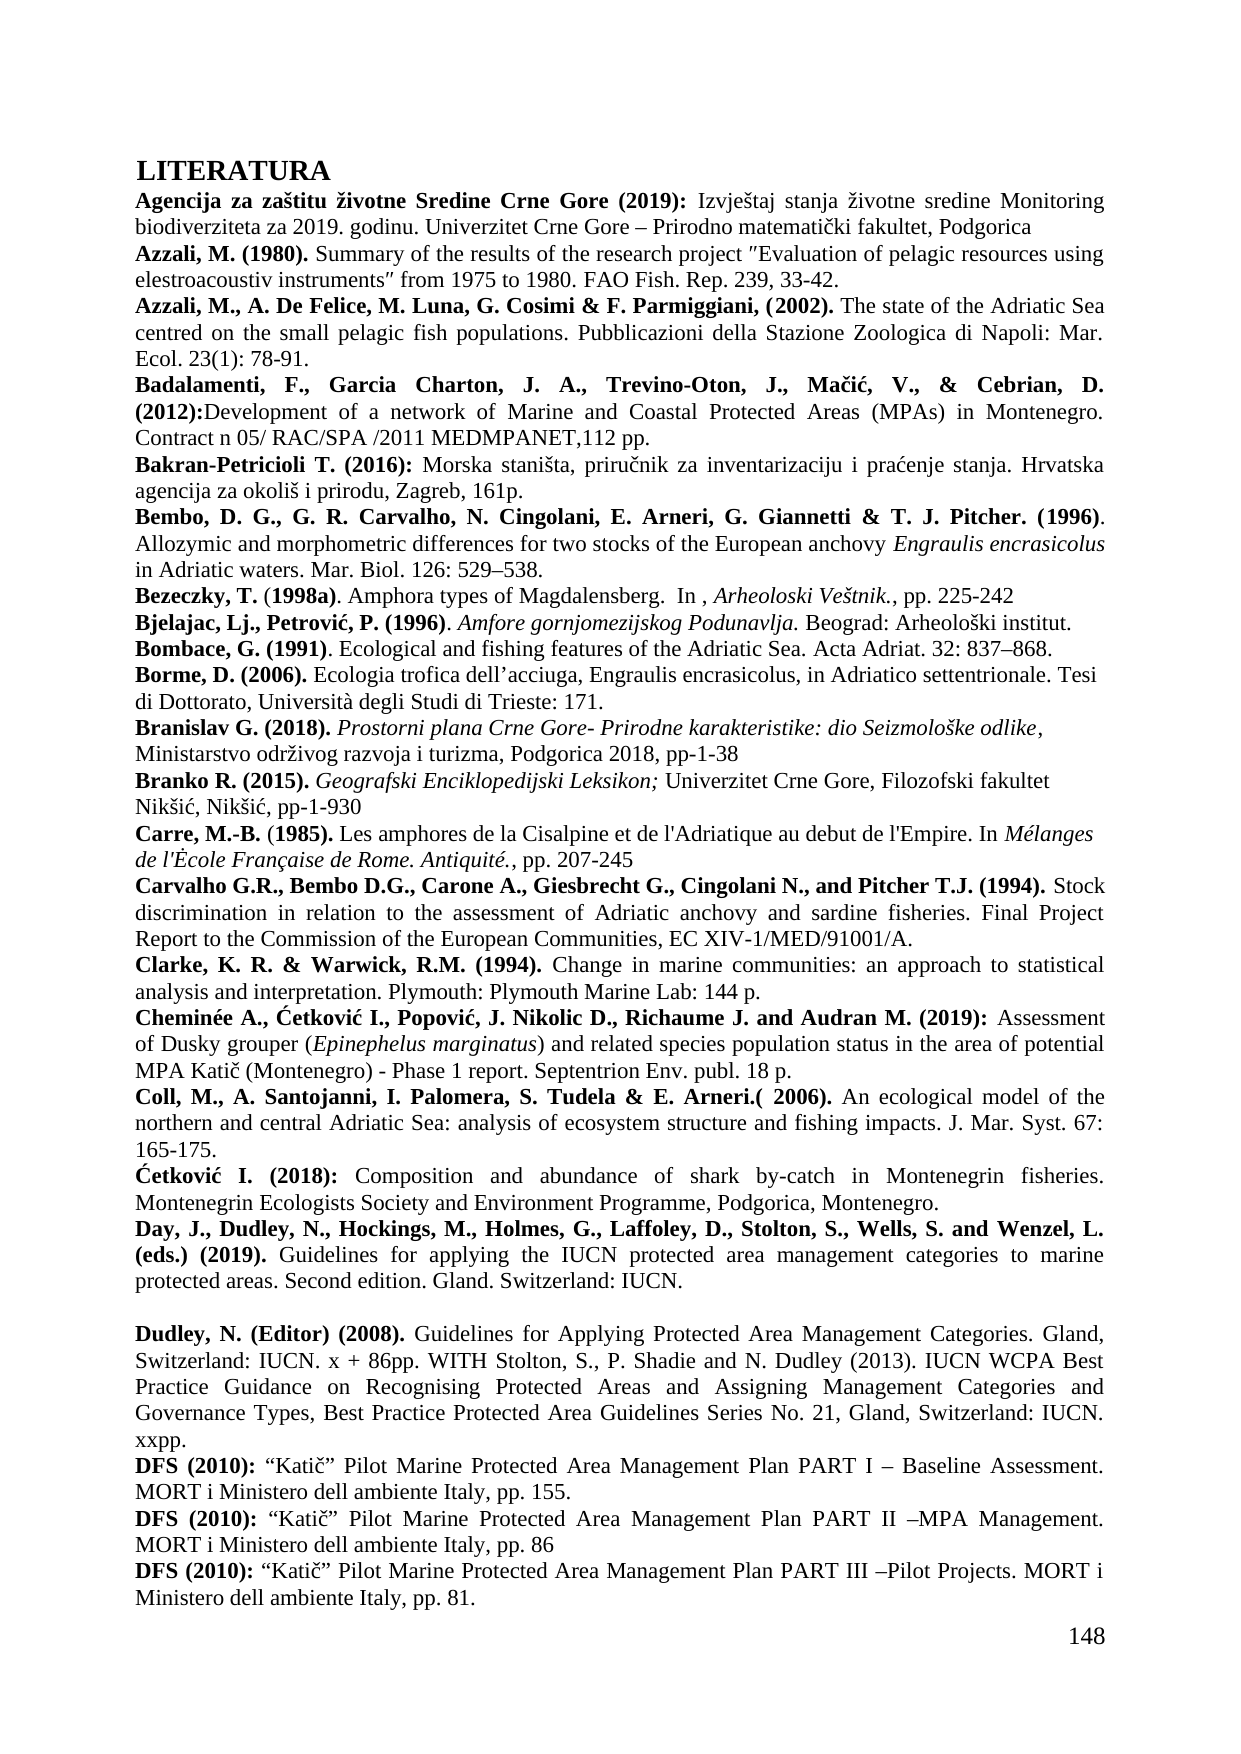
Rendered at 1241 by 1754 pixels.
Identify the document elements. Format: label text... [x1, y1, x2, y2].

text DFS (2010): “Katič” Pilot Marine Protected Area Management Plan PART II –MPA Management. MORT i Ministero dell ambiente Italy, pp. 86 [135, 1505, 1105, 1557]
text Branislav G. (2018). Prostorni plana Crne Gore- Prirodne karakteristike: dio Seizmološke odlike, Ministarstvo održivog razvoja i turizma, Podgorica 2018, pp-1-38 [135, 714, 1105, 767]
text Bombace, G. (1991). Ecological and fishing features of the Adriatic Sea. Acta Adriat. 32: 837–868. [135, 635, 1105, 661]
text Day, J., Dudley, N., Hockings, M., Holmes, G., Laffoley, D., Stolton, S., Wells, S. and Wenzel, L. (eds.) (2019). Guidelines for applying the IUCN protected area management categories to marine protected areas. Second edition. Gland. Switzerland: IUCN. [135, 1215, 1105, 1294]
text Ćetković I. (2018): Composition and abundance of shark by-catch in Montenegrin fisheries. Montenegrin Ecologists Society and Environment Programme, Podgorica, Montenegro. [135, 1162, 1105, 1215]
text DFS (2010): “Katič” Pilot Marine Protected Area Management Plan PART I – Baseline Assessment. MORT i Ministero dell ambiente Italy, pp. 155. [135, 1452, 1105, 1505]
text LITERATURA [136, 153, 1101, 187]
text DFS (2010): “Katič” Pilot Marine Protected Area Management Plan PART III –Pilot Projects. MORT i Ministero dell ambiente Italy, pp. 81. [135, 1557, 1105, 1610]
text Borme, D. (2006). Ecologia trofica dell’acciuga, Engraulis encrasicolus, in Adriatico settentrionale. Tesi di Dottorato, Università degli Studi di Trieste: 171. [135, 661, 1105, 714]
text Bakran-Petricioli T. (2016): Morska staništa, priručnik za inventarizaciju i praćenje stanja. Hrvatska agencija za okoliš i prirodu, Zagreb, 161p. [135, 451, 1105, 503]
text Badalamenti, F., Garcia Charton, J. A., Trevino-Oton, J., Mačić, V., & Cebrian, D. (2012):Development of a network of Marine and Coastal Protected Areas (MPAs) in Montenegro. Contract n 05/ RAC/SPA /2011 MEDMPANET,112 pp. [135, 372, 1105, 451]
text Azzali, M., A. De Felice, M. Luna, G. Cosimi & F. Parmiggiani, (2002). The state of the Adriatic Sea centred on the small pelagic fish populations. Pubblicazioni della Stazione Zoologica di Napoli: Mar. Ecol. 23(1): 78-91. [135, 292, 1105, 372]
text Agencija za zaštitu životne Sredine Crne Gore (2019): Izvještaj stanja životne sredine Monitoring biodiverziteta za 2019. godinu. Univerzitet Crne Gore – Prirodno matematički fakultet, Podgorica [135, 187, 1105, 240]
text Clarke, K. R. & Warwick, R.M. (1994). Change in marine communities: an approach to statistical analysis and interpretation. Plymouth: Plymouth Marine Lab: 144 p. [135, 951, 1105, 1004]
text Bembo, D. G., G. R. Carvalho, N. Cingolani, E. Arneri, G. Giannetti & T. J. Pitcher. (1996). Allozymic and morphometric differences for two stocks of the European anchovy Engraulis encrasicolus in Adriatic waters. Mar. Biol. 126: 529–538. [135, 503, 1105, 582]
text Dudley, N. (Editor) (2008). Guidelines for Applying Protected Area Management Categories. Gland, Switzerland: IUCN. x + 86pp. WITH Stolton, S., P. Shadie and N. Dudley (2013). IUCN WCPA Best Practice Guidance on Recognising Protected Areas and Assigning Management Categories and Governance Types, Best Practice Protected Area Guidelines Series No. 21, Gland, Switzerland: IUCN. xxpp. [135, 1320, 1105, 1452]
text Cheminée A., Ćetković I., Popović, J. Nikolic D., Richaume J. and Audran M. (2019): Assessment of Dusky grouper (Epinephelus marginatus) and related species population status in the area of potential MPA Katič (Montenegro) - Phase 1 report. Septentrion Env. publ. 18 p. [135, 1004, 1105, 1083]
text Bjelajac, Lj., Petrović, P. (1996). Amfore gornjomezijskog Podunavlja. Beograd: Arheološki institut. [135, 609, 1105, 635]
text Azzali, M. (1980). Summary of the results of the research project ″Evaluation of pelagic resources using elestroacoustiv instruments″ from 1975 to 1980. FAO Fish. Rep. 239, 33-42. [135, 240, 1105, 292]
text Branko R. (2015). Geografski Enciklopedijski Leksikon; Univerzitet Crne Gore, Filozofski fakultet Nikšić, Nikšić, pp-1-930 [135, 767, 1105, 819]
text Carre, M.-B. (1985). Les amphores de la Cisalpine et de l'Adriatique au debut de l'Empire. In Mélanges de l'Ėcole Française de Rome. Antiquité., pp. 207-245 [135, 819, 1105, 872]
text Carvalho G.R., Bembo D.G., Carone A., Giesbrecht G., Cingolani N., and Pitcher T.J. (1994). Stock discrimination in relation to the assessment of Adriatic anchovy and sardine fisheries. Final Project Report to the Commission of the European Communities, EC XIV-1/MED/91001/A. [135, 872, 1105, 951]
text Coll, M., A. Santojanni, I. Palomera, S. Tudela & E. Arneri.( 2006). An ecological model of the northern and central Adriatic Sea: analysis of ecosystem structure and fishing impacts. J. Mar. Syst. 67: 165-175. [135, 1083, 1105, 1162]
text Bezeczky, T. (1998a). Amphora types of Magdalensberg. In , Arheoloski Veštnik., pp. 225-242 [135, 582, 1105, 609]
